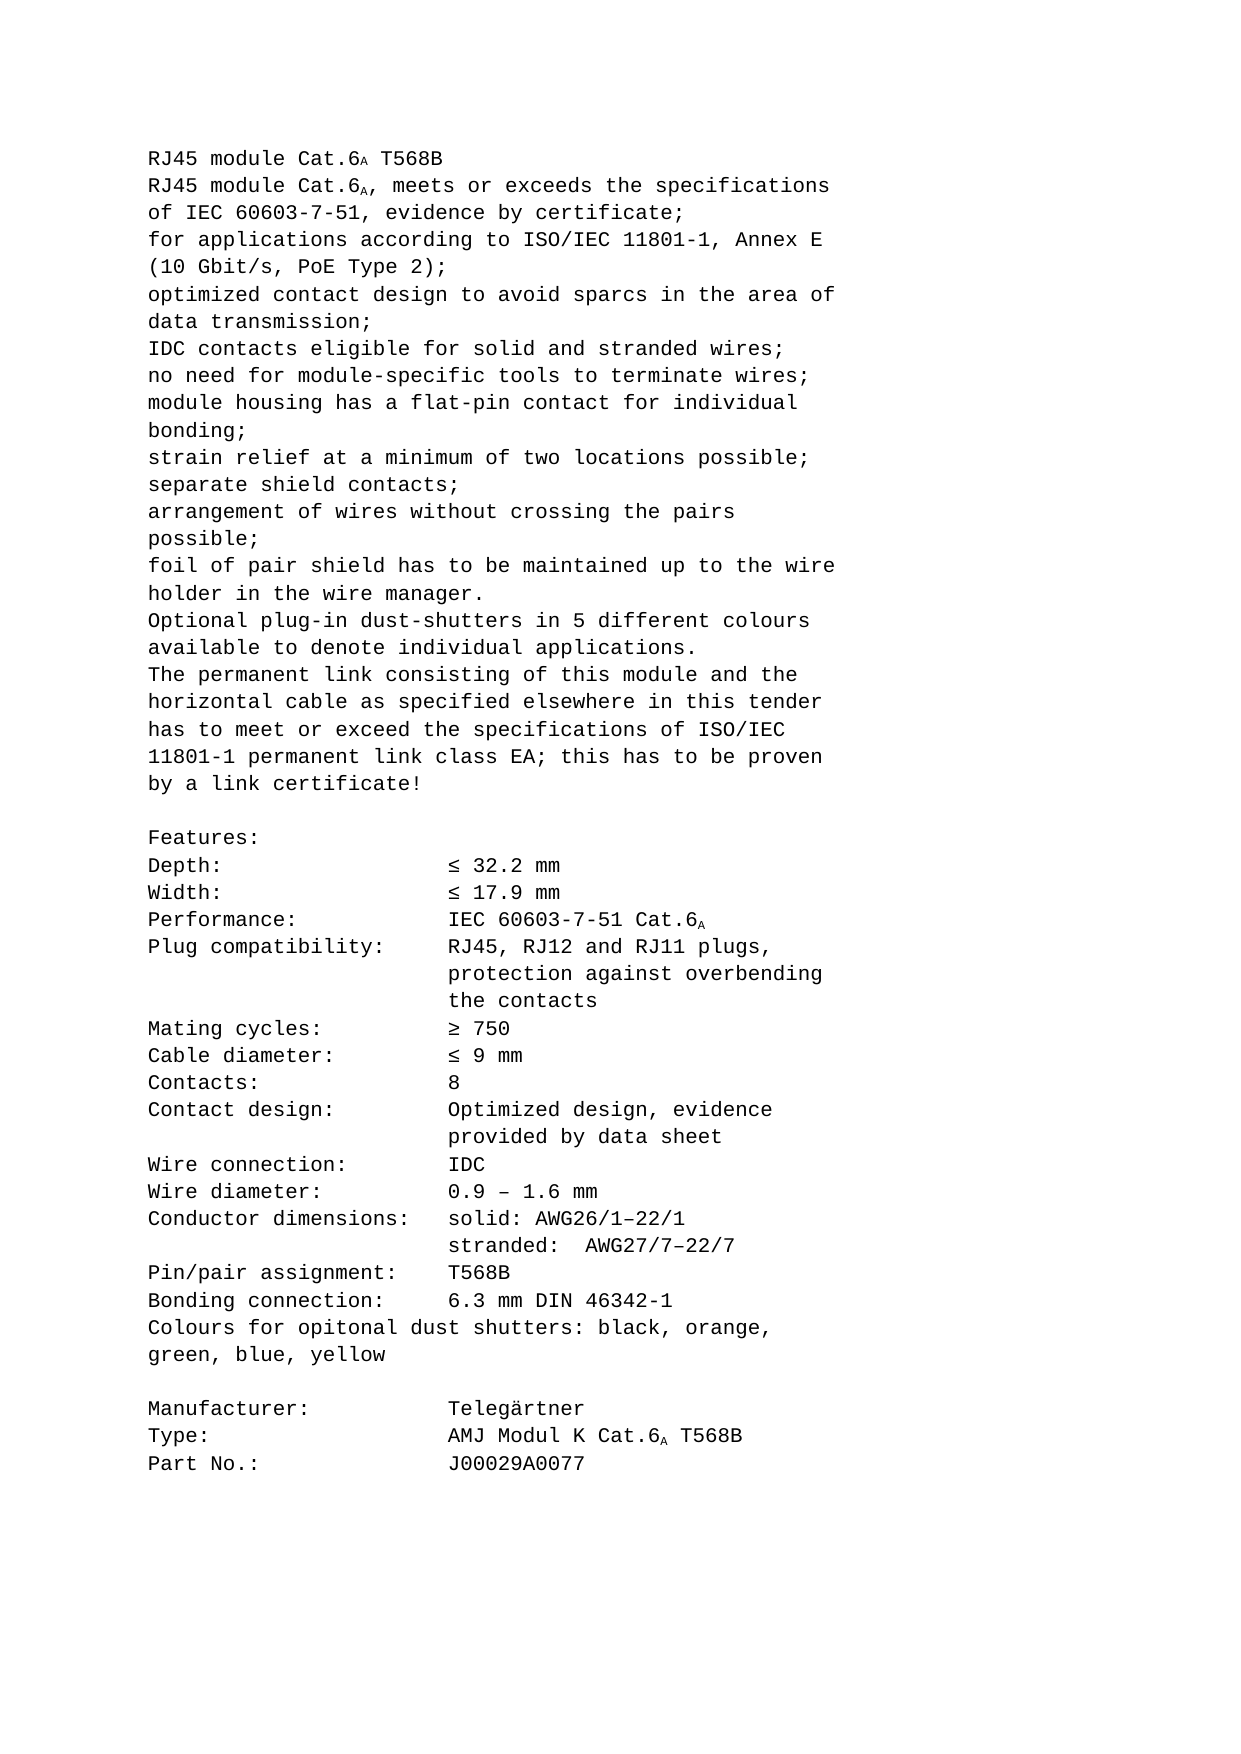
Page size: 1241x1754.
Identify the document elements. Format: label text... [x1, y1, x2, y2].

text Part No.: J00029A0077 [148, 1453, 838, 1476]
text for applications according to ISO/IEC 11801-1, Annex E (10 Gbit/s, PoE Type 2); [148, 229, 838, 280]
text Depth: ≤ 32.2 mm [148, 854, 838, 878]
text RJ45 module Cat.6A, meets or exceeds the specifications of IEC 60603-7-51, evidence by certificate; [148, 175, 838, 226]
text Pin/pair assignment: T568B [148, 1262, 838, 1286]
text Plug compatibility: RJ45, RJ12 and RJ11 plugs, [148, 936, 838, 960]
text stranded: AWG27/7–22/7 [148, 1235, 838, 1259]
text arrangement of wires without crossing the pairs possible; [148, 501, 838, 552]
text optimized contact design to avoid sparcs in the area of data transmission; [148, 284, 838, 334]
text Wire diameter: 0.9 – 1.6 mm [148, 1181, 838, 1204]
text Features: [148, 827, 838, 851]
text Contacts: 8 [148, 1072, 838, 1096]
text Bonding connection: 6.3 mm DIN 46342-1 [148, 1289, 838, 1313]
text Colours for opitonal dust shutters: black, orange, green, blue, yellow [148, 1317, 838, 1368]
text Manufacturer: Telegärtner [148, 1398, 838, 1422]
text separate shield contacts; [148, 474, 838, 498]
text no need for module-specific tools to terminate wires; [148, 365, 838, 389]
text IDC contacts eligible for solid and stranded wires; [148, 338, 838, 362]
text Conductor dimensions: solid: AWG26/1–22/1 [148, 1208, 838, 1232]
text Optional plug-in dust-shutters in 5 different colours available to denote individual applications. [148, 610, 838, 661]
text RJ45 module Cat.6A T568B [148, 148, 838, 171]
text The permanent link consisting of this module and the horizontal cable as specified elsewhere in this tender has to meet or exceed the specifications of ISO/IEC 11801-1 permanent link class EA; this has to be proven by a link certificate! [148, 664, 838, 797]
text the contacts [148, 991, 838, 1014]
text foil of pair shield has to be maintained up to the wire holder in the wire manager. [148, 556, 838, 606]
text Type: AMJ Modul K Cat.6A T568B [148, 1426, 838, 1449]
text Cable diameter: ≤ 9 mm [148, 1045, 838, 1068]
text Width: ≤ 17.9 mm [148, 882, 838, 905]
text module housing has a flat-pin contact for individual bonding; [148, 392, 838, 443]
text Contact design: Optimized design, evidence [148, 1099, 838, 1123]
text protection against overbending [148, 963, 838, 987]
text strain relief at a minimum of two locations possible; [148, 447, 838, 470]
text Mating cycles: ≥ 750 [148, 1018, 838, 1041]
text Wire connection: IDC [148, 1154, 838, 1177]
text provided by data sheet [148, 1126, 838, 1150]
text Performance: IEC 60603-7-51 Cat.6A [148, 909, 838, 933]
